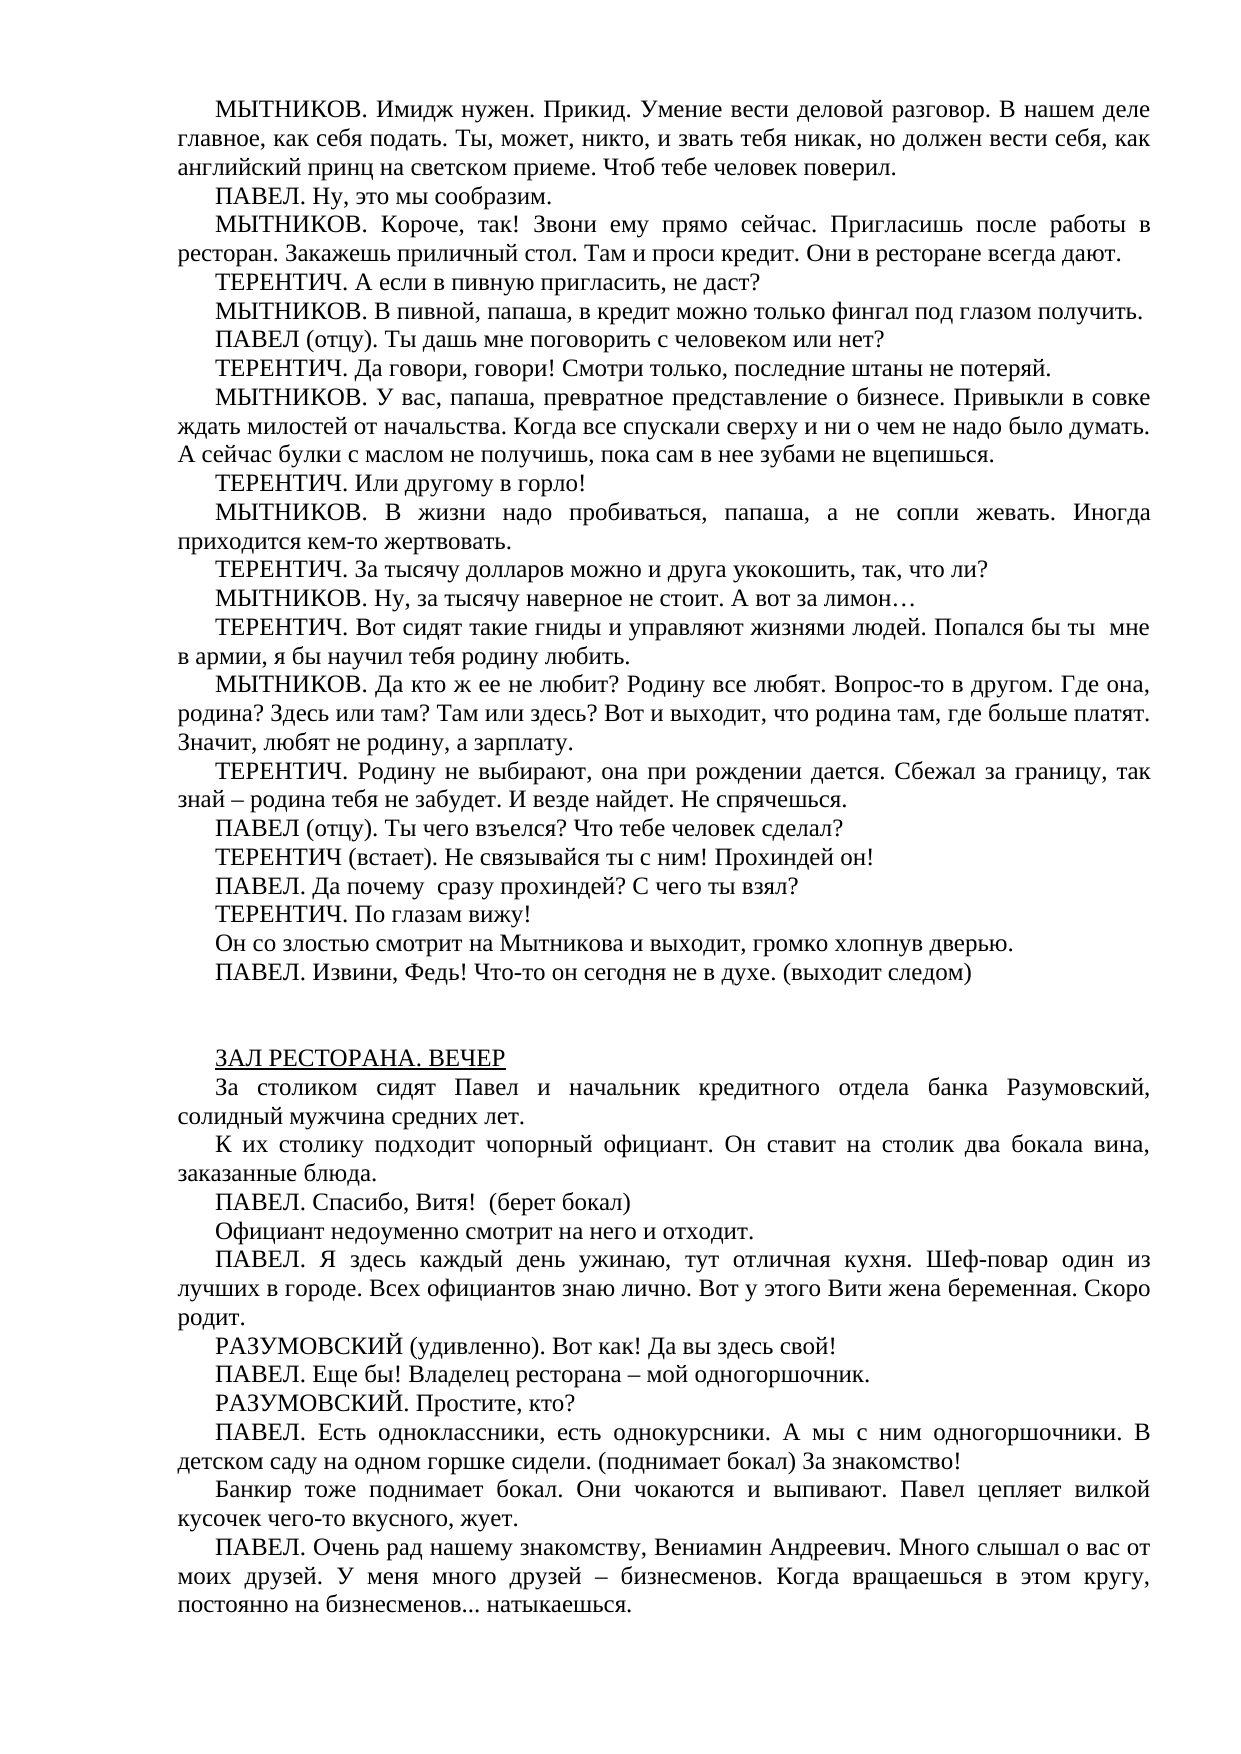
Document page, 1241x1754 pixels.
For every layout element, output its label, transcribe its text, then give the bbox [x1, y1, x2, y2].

text ПАВЕЛ. Очень рад нашему знакомству, Вениамин Андреевич. Много слышал о вас от моих друзей. У меня много друзей – бизнесменов. Когда вращаешься в этом кругу, постоянно на бизнесменов... натыкаешься. [177, 1532, 1152, 1618]
text За столиком сидят Павел и начальник кредитного отдела банка Разумовский, солидный мужчина средних лет. [177, 1072, 1152, 1129]
text ПАВЕЛ. Есть одноклассники, есть однокурсники. А мы с ним одногоршочники. В детском саду на одном горшке сидели. (поднимает бокал) За знакомство! [177, 1417, 1152, 1474]
text ТЕРЕНТИЧ. Вот сидят такие гниды и управляют жизнями людей. Попался бы ты мне в армии, я бы научил тебя родину любить. [177, 612, 1152, 669]
text ПАВЕЛ (отцу). Ты дашь мне поговорить с человеком или нет? [177, 324, 1152, 353]
text МЫТНИКОВ. Да кто ж ее не любит? Родину все любят. Вопрос-то в другом. Где она, родина? Здесь или там? Там или здесь? Вот и выходит, что родина там, где больше платят. Значит, любят не родину, а зарплату. [177, 669, 1152, 756]
text ПАВЕЛ. Я здесь каждый день ужинаю, тут отличная кухня. Шеф-повар один из лучших в городе. Всех официантов знаю лично. Вот у этого Вити жена беременная. Скоро родит. [177, 1244, 1152, 1331]
text ТЕРЕНТИЧ (встает). Не связывайся ты с ним! Прохиндей он! [177, 842, 1152, 871]
text ПАВЕЛ. Да почему сразу прохиндей? С чего ты взял? [177, 871, 1152, 899]
text МЫТНИКОВ. Короче, так! Звони ему прямо сейчас. Пригласишь после работы в ресторан. Закажешь приличный стол. Там и проси кредит. Они в ресторане всегда дают. [177, 209, 1152, 267]
text ПАВЕЛ. Ну, это мы сообразим. [177, 181, 1152, 209]
text ТЕРЕНТИЧ. По глазам вижу! [177, 899, 1152, 928]
text РАЗУМОВСКИЙ. Простите, кто? [177, 1388, 1152, 1417]
text ПАВЕЛ. Еще бы! Владелец ресторана – мой одногоршочник. [177, 1359, 1152, 1388]
text ПАВЕЛ (отцу). Ты чего взъелся? Что тебе человек сделал? [177, 813, 1152, 842]
text К их столику подходит чопорный официант. Он ставит на столик два бокала вина, заказанные блюда. [177, 1129, 1152, 1187]
text ТЕРЕНТИЧ. Да говори, говори! Смотри только, последние штаны не потеряй. [177, 353, 1152, 382]
text ПАВЕЛ. Извини, Федь! Что-то он сегодня не в духе. (выходит следом) [177, 957, 1152, 986]
text Он со злостью смотрит на Мытникова и выходит, громко хлопнув дверью. [177, 928, 1152, 957]
text РАЗУМОВСКИЙ (удивленно). Вот как! Да вы здесь свой! [177, 1331, 1152, 1359]
text МЫТНИКОВ. В пивной, папаша, в кредит можно только фингал под глазом получить. [177, 296, 1152, 324]
text Официант недоуменно смотрит на него и отходит. [177, 1216, 1152, 1244]
text ТЕРЕНТИЧ. А если в пивную пригласить, не даст? [177, 267, 1152, 296]
text ТЕРЕНТИЧ. Родину не выбирают, она при рождении дается. Сбежал за границу, так знай – родина тебя не забудет. И везде найдет. Не спрячешься. [177, 756, 1152, 813]
text МЫТНИКОВ. Ну, за тысячу наверное не стоит. А вот за лимон… [177, 583, 1152, 612]
text МЫТНИКОВ. В жизни надо пробиваться, папаша, а не сопли жевать. Иногда приходится кем-то жертвовать. [177, 497, 1152, 554]
text МЫТНИКОВ. У вас, папаша, превратное представление о бизнесе. Привыкли в совке ждать милостей от начальства. Когда все спускали сверху и ни о чем не надо было думать. А сейчас булки с маслом не получишь, пока сам в нее зубами не вцепишься. [177, 382, 1152, 468]
text ЗАЛ РЕСТОРАНА. ВЕЧЕР [177, 1043, 1152, 1072]
text ПАВЕЛ. Спасибо, Витя! (берет бокал) [177, 1187, 1152, 1216]
text Банкир тоже поднимает бокал. Они чокаются и выпивают. Павел цепляет вилкой кусочек чего-то вкусного, жует. [177, 1474, 1152, 1532]
text МЫТНИКОВ. Имидж нужен. Прикид. Умение вести деловой разговор. В нашем деле главное, как себя подать. Ты, может, никто, и звать тебя никак, но должен вести себя, как английский принц на светском приеме. Чтоб тебе человек поверил. [177, 94, 1152, 181]
text ТЕРЕНТИЧ. Или другому в горло! [177, 468, 1152, 497]
text ТЕРЕНТИЧ. За тысячу долларов можно и друга укокошить, так, что ли? [177, 554, 1152, 583]
